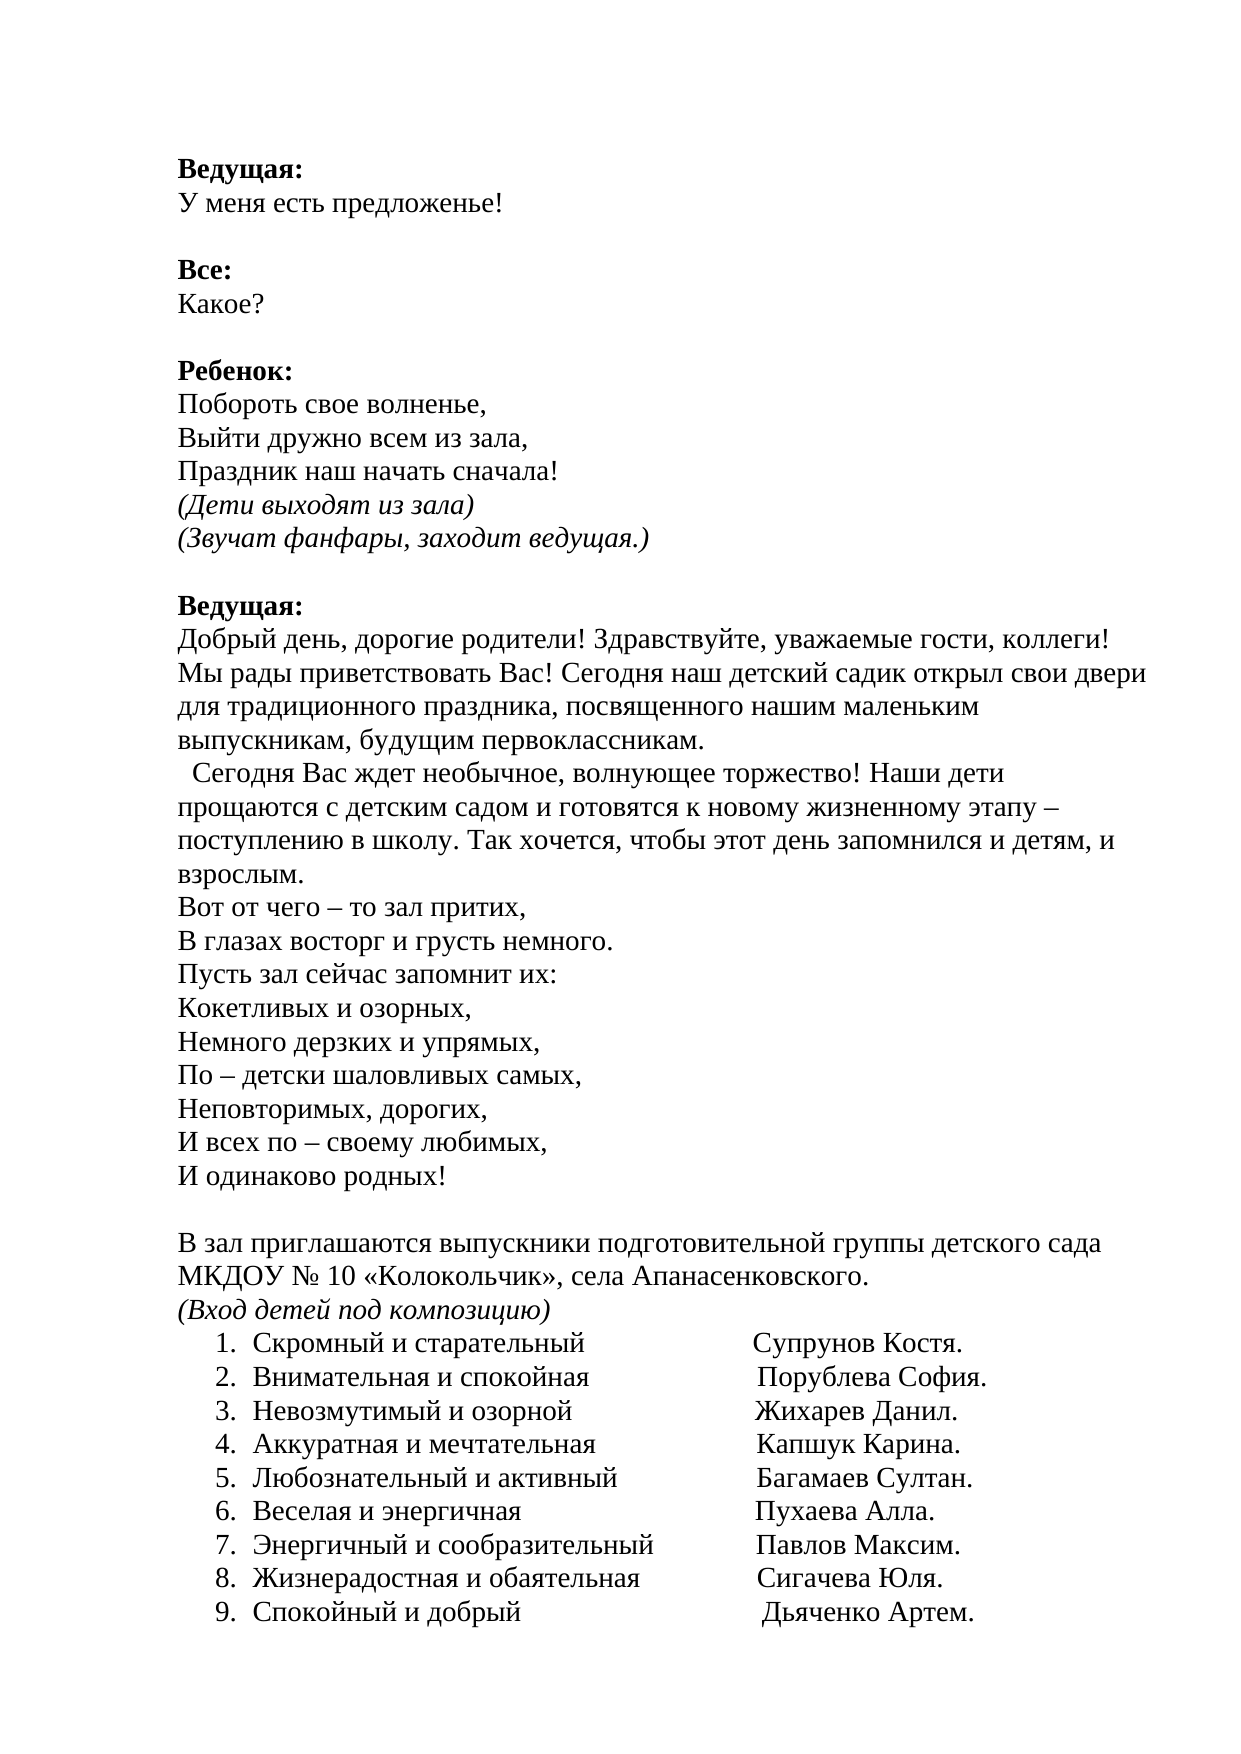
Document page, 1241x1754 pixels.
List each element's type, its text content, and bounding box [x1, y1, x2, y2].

text Неповторимых, дорогих, [177, 1091, 1152, 1124]
text Добрый день, дорогие родители! Здравствуйте, уважаемые гости, коллеги! Мы рады приветствовать Вас! Сегодня наш детский садик открыл свои двери для традиционного праздника, посвященного нашим маленьким выпускникам, будущим первоклассникам. [177, 621, 1152, 755]
text И одинаково родных! [177, 1158, 1152, 1191]
text (Вход детей под композицию) [177, 1292, 1152, 1326]
text Какое? [177, 286, 1152, 319]
text В зал приглашаются выпускники подготовительной группы детского сада МКДОУ № 10 «Колокольчик», села Апанасенковского. [177, 1225, 1152, 1292]
list Жизнерадостная и обаятельная Сигачева Юля. [215, 1560, 1152, 1594]
text Все: [177, 252, 1152, 286]
list Спокойный и добрый Дьяченко Артем. [215, 1594, 1152, 1627]
list Скромный и старательный Супрунов Костя. [215, 1326, 1152, 1359]
text Ребенок: [177, 353, 1152, 386]
list Любознательный и активный Багамаев Султан. [215, 1460, 1152, 1493]
text (Дети выходят из зала) [177, 487, 1152, 521]
text Ведущая: [177, 152, 1152, 185]
text Праздник наш начать сначала! [177, 453, 1152, 487]
list Внимательная и спокойная Порублева София. [215, 1359, 1152, 1393]
text Выйти дружно всем из зала, [177, 420, 1152, 453]
text В глазах восторг и грусть немного. [177, 923, 1152, 957]
text Побороть свое волненье, [177, 386, 1152, 420]
list Энергичный и сообразительный Павлов Максим. [215, 1527, 1152, 1560]
text По – детски шаловливых самых, [177, 1057, 1152, 1091]
text У меня есть предложенье! [177, 185, 1152, 219]
list Невозмутимый и озорной Жихарев Данил. [215, 1393, 1152, 1426]
text Вот от чего – то зал притих, [177, 889, 1152, 923]
list Веселая и энергичная Пухаева Алла. [215, 1493, 1152, 1527]
text И всех по – своему любимых, [177, 1124, 1152, 1158]
text (Звучат фанфары, заходит ведущая.) [177, 521, 1152, 554]
text Ведущая: [177, 588, 1152, 621]
text Немного дерзких и упрямых, [177, 1024, 1152, 1057]
text Пусть зал сейчас запомнит их: [177, 957, 1152, 990]
list Аккуратная и мечтательная Капшук Карина. [215, 1426, 1152, 1460]
text Сегодня Вас ждет необычное, волнующее торжество! Наши дети прощаются с детским садом и готовятся к новому жизненному этапу – поступлению в школу. Так хочется, чтобы этот день запомнился и детям, и взрослым. [177, 755, 1152, 889]
text Кокетливых и озорных, [177, 990, 1152, 1024]
